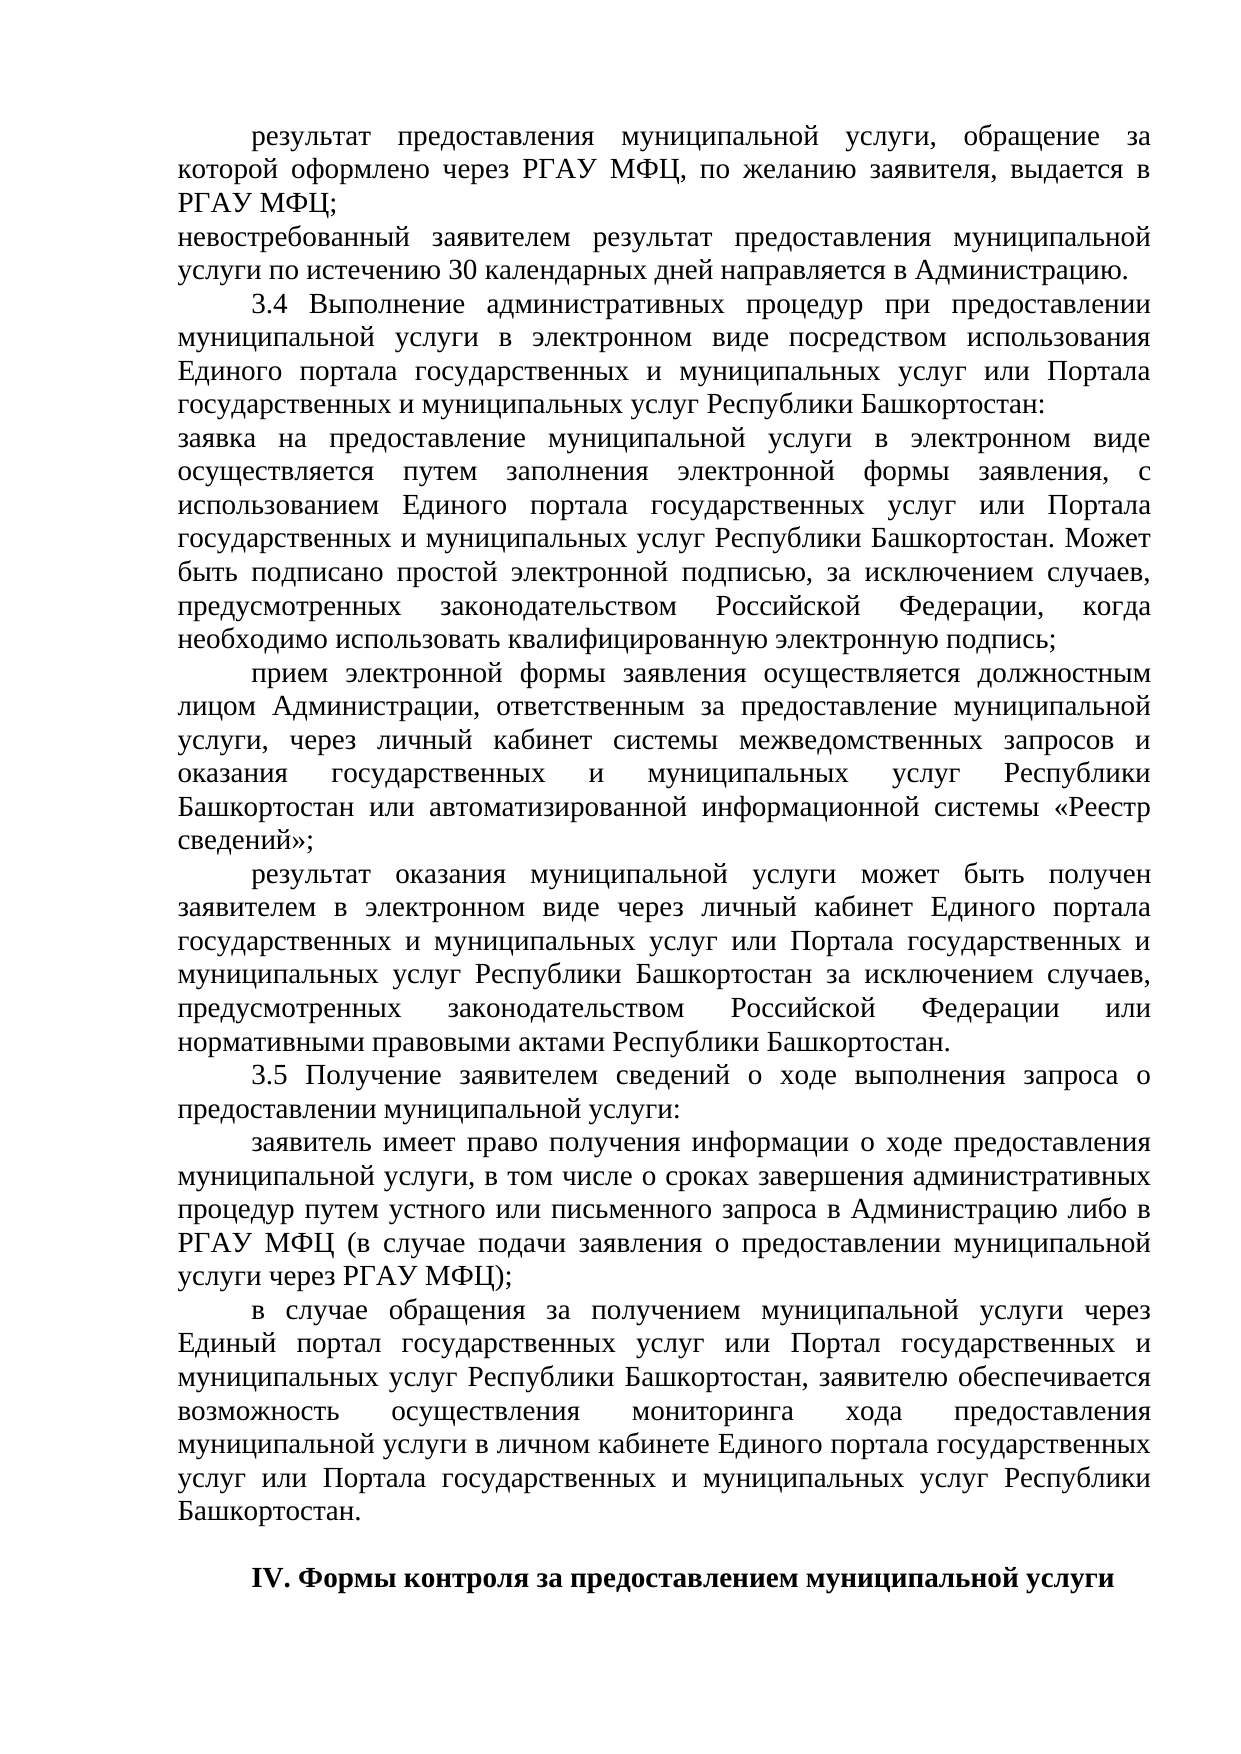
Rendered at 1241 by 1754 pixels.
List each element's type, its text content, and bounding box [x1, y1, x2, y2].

text в случае обращения за получением муниципальной услуги через Единый портал государственных услуг или Портал государственных и муниципальных услуг Республики Башкортостан, заявителю обеспечивается возможность осуществления мониторинга хода предоставления муниципальной услуги в личном кабинете Единого портала государственных услуг или Портала государственных и муниципальных услуг Республики Башкортостан. [177, 1292, 1152, 1527]
text заявка на предоставление муниципальной услуги в электронном виде осуществляется путем заполнения электронной формы заявления, с использованием Единого портала государственных услуг или Портала государственных и муниципальных услуг Республики Башкортостан. Может быть подписано простой электронной подписью, за исключением случаев, предусмотренных законодательством Российской Федерации, когда необходимо использовать квалифицированную электронную подпись; [177, 420, 1152, 655]
text невостребованный заявителем результат предоставления муниципальной услуги по истечению 30 календарных дней направляется в Администрацию. [177, 219, 1152, 286]
text результат оказания муниципальной услуги может быть получен заявителем в электронном виде через личный кабинет Единого портала государственных и муниципальных услуг или Портала государственных и муниципальных услуг Республики Башкортостан за исключением случаев, предусмотренных законодательством Российской Федерации или нормативными правовыми актами Республики Башкортостан. [177, 856, 1152, 1057]
text заявитель имеет право получения информации о ходе предоставления муниципальной услуги, в том числе о сроках завершения административных процедур путем устного или письменного запроса в Администрацию либо в РГАУ МФЦ (в случае подачи заявления о предоставлении муниципальной услуги через РГАУ МФЦ); [177, 1124, 1152, 1292]
text 3.5 Получение заявителем сведений о ходе выполнения запроса о предоставлении муниципальной услуги: [177, 1057, 1152, 1124]
text 3.4 Выполнение административных процедур при предоставлении муниципальной услуги в электронном виде посредством использования Единого портала государственных и муниципальных услуг или Портала государственных и муниципальных услуг Республики Башкортостан: [177, 286, 1152, 420]
text результат предоставления муниципальной услуги, обращение за которой оформлено через РГАУ МФЦ, по желанию заявителя, выдается в РГАУ МФЦ; [177, 118, 1152, 219]
text прием электронной формы заявления осуществляется должностным лицом Администрации, ответственным за предоставление муниципальной услуги, через личный кабинет системы межведомственных запросов и оказания государственных и муниципальных услуг Республики Башкортостан или автоматизированной информационной системы «Реестр сведений»; [177, 655, 1152, 856]
text IV. Формы контроля за предоставлением муниципальной услуги [177, 1560, 1152, 1594]
